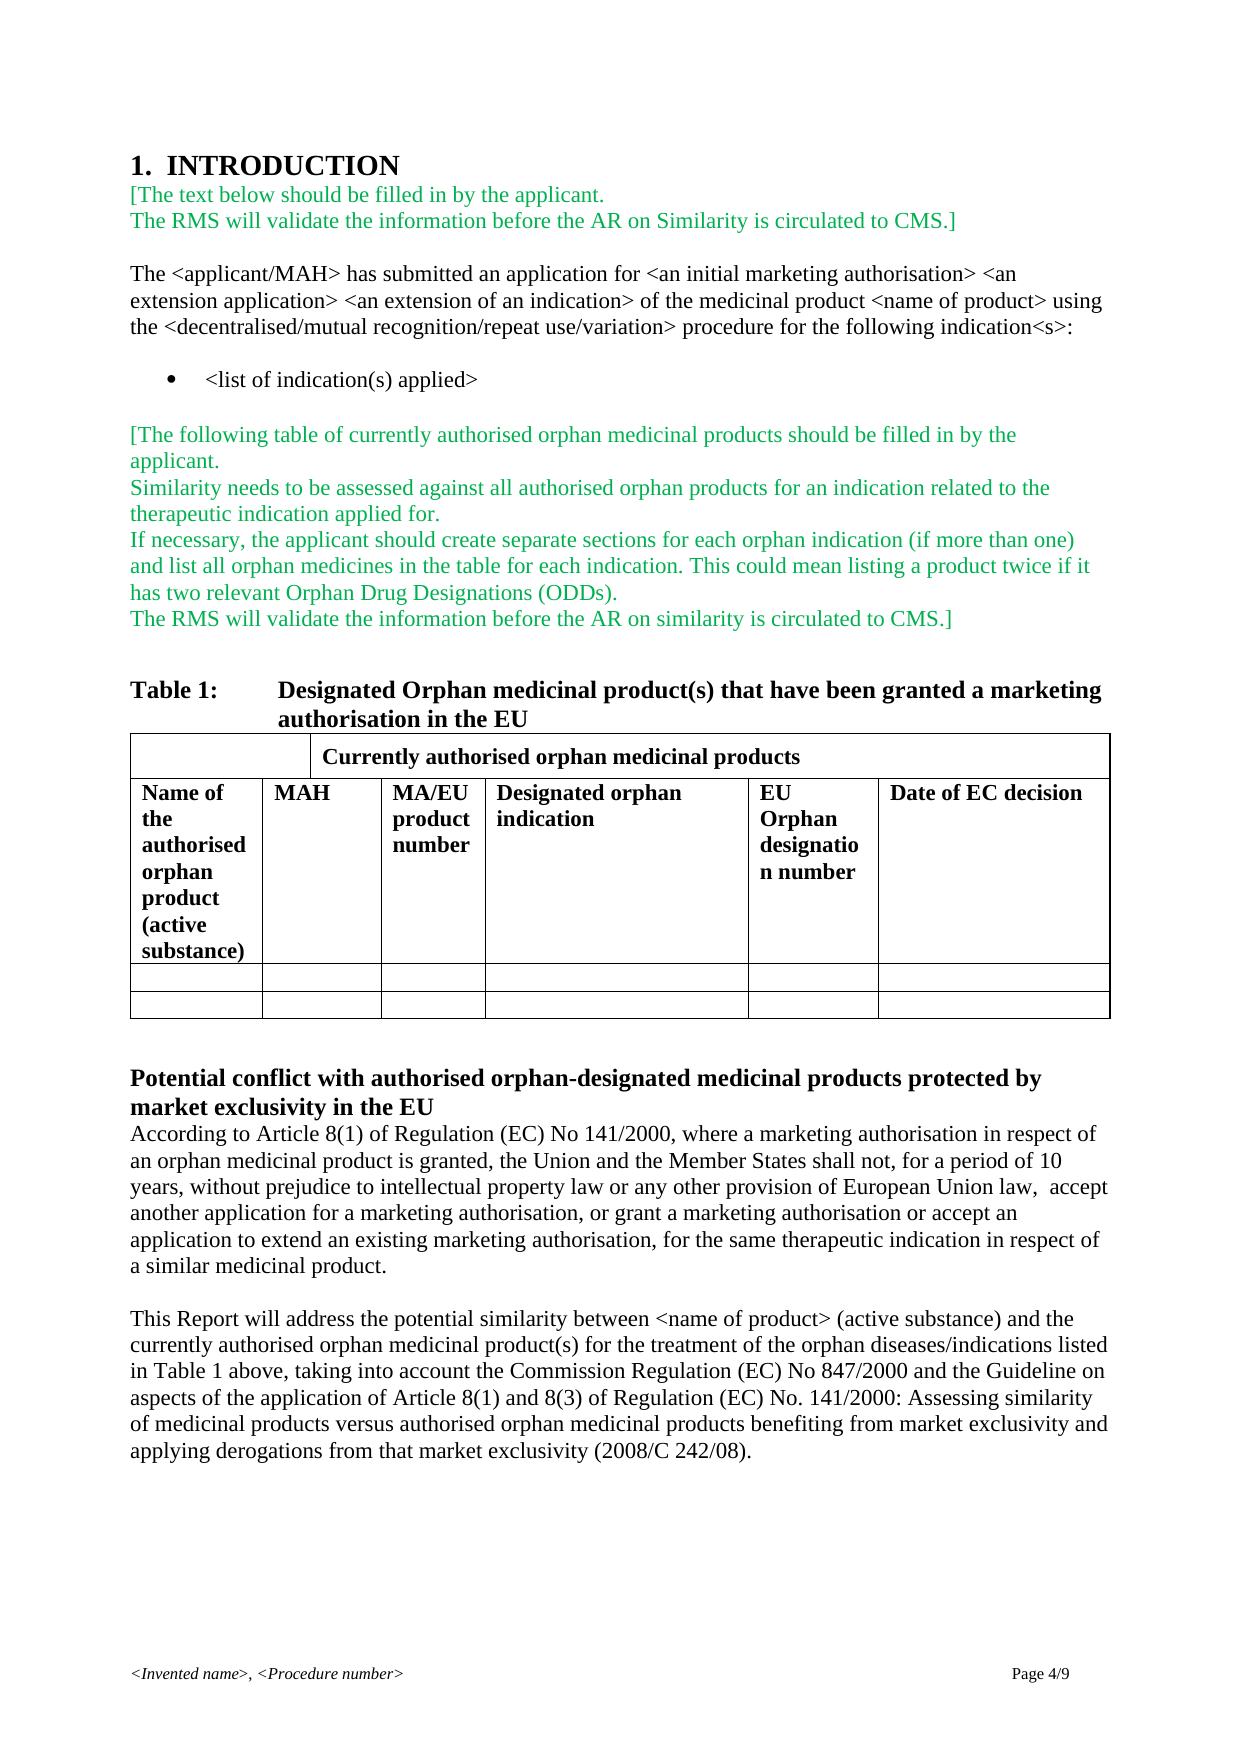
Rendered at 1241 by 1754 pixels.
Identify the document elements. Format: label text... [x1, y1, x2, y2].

text The <applicant/MAH> has submitted an application for <an initial marketing authorisation> <an extension application> <an extension of an indication> of the medicinal product <name of product> using the <decentralised/mutual recognition/repeat use/variation> procedure for the following indication<s>: [130, 260, 1110, 339]
table_cell [749, 992, 878, 1018]
text Potential conflict with authorised orphan-designated medicinal products protected by market exclusivity in the EU [130, 1063, 1110, 1120]
text Table 1: Designated Orphan medicinal product(s) that have been granted a marketing authorisation in the EU [130, 675, 1110, 733]
text According to Article 8(1) of Regulation (EC) No 141/2000, where a marketing authorisation in respect of an orphan medicinal product is granted, the Union and the Member States shall not, for a period of 10 years, without prejudice to intellectual property law or any other provision of European Union law, accept another application for a marketing authorisation, or grant a marketing authorisation or accept an application to extend an existing marketing authorisation, for the same therapeutic indication in respect of a similar medicinal product. [130, 1120, 1110, 1278]
subtitle Introduction [130, 148, 1110, 181]
table_cell Designated orphan indication [486, 779, 748, 963]
text If necessary, the applicant should create separate sections for each orphan indication (if more than one) and list all orphan medicines in the table for each indication. This could mean listing a product twice if it has two relevant Orphan Drug Designations (ODDs). [130, 526, 1110, 605]
text [The following table of currently authorised orphan medicinal products should be filled in by the applicant. [130, 421, 1110, 473]
table_cell [879, 964, 1109, 991]
table_cell [263, 992, 381, 1018]
text The RMS will validate the information before the AR on Similarity is circulated to CMS.] [130, 208, 1110, 234]
table_cell [131, 992, 262, 1018]
table_cell [382, 964, 485, 991]
text This Report will address the potential similarity between <name of product> (active substance) and the currently authorised orphan medicinal product(s) for the treatment of the orphan diseases/indications listed in Table 1 above, taking into account the Commission Regulation (EC) No 847/2000 and the Guideline on aspects of the application of Article 8(1) and 8(3) of Regulation (EC) No. 141/2000: Assessing similarity of medicinal products versus authorised orphan medicinal products benefiting from market exclusivity and applying derogations from that market exclusivity (2008/C 242/08). [130, 1305, 1110, 1463]
table_cell [131, 964, 262, 991]
text The RMS will validate the information before the AR on similarity is circulated to CMS.] [130, 605, 1110, 632]
table_cell [382, 992, 485, 1018]
table_cell [879, 992, 1109, 1018]
table_cell Name of the authorised orphan product (active substance) [131, 779, 262, 963]
text Similarity needs to be assessed against all authorised orphan products for an indication related to the therapeutic indication applied for. [130, 473, 1110, 526]
table_cell [263, 964, 381, 991]
table_cell [486, 992, 748, 1018]
table_cell [749, 964, 878, 991]
table_header [131, 734, 310, 778]
table_cell Date of EC decision [879, 779, 1109, 963]
table_cell [486, 964, 748, 991]
list <list of indication(s) applied> [167, 366, 1110, 392]
text [The text below should be filled in by the applicant. [130, 181, 1110, 208]
table_cell MAH [263, 779, 381, 963]
table_cell EU Orphan designation number [749, 779, 878, 963]
table_header Currently authorised orphan medicinal products [311, 734, 1109, 778]
table_cell MA/EU product number [382, 779, 485, 963]
